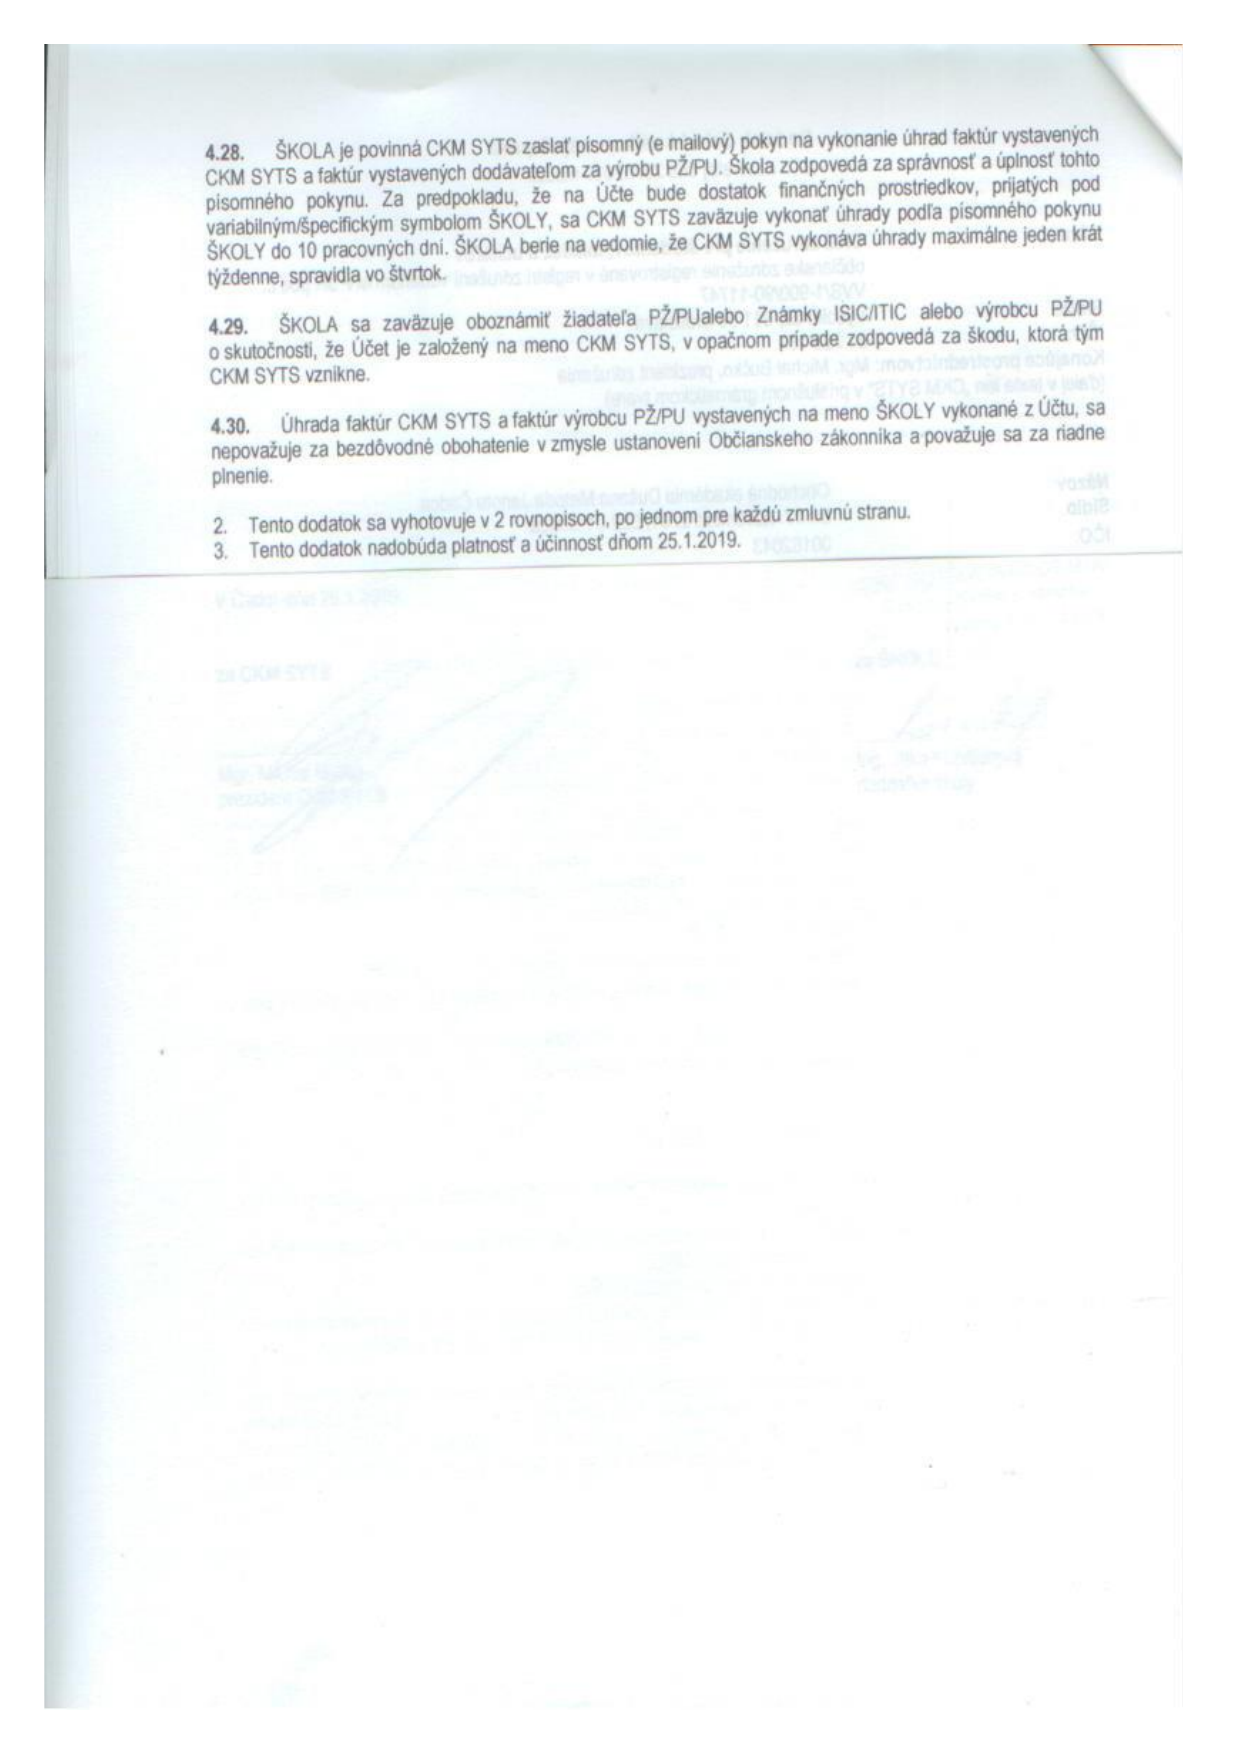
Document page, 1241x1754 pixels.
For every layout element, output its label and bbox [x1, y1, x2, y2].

picture [44, 44, 1183, 1710]
